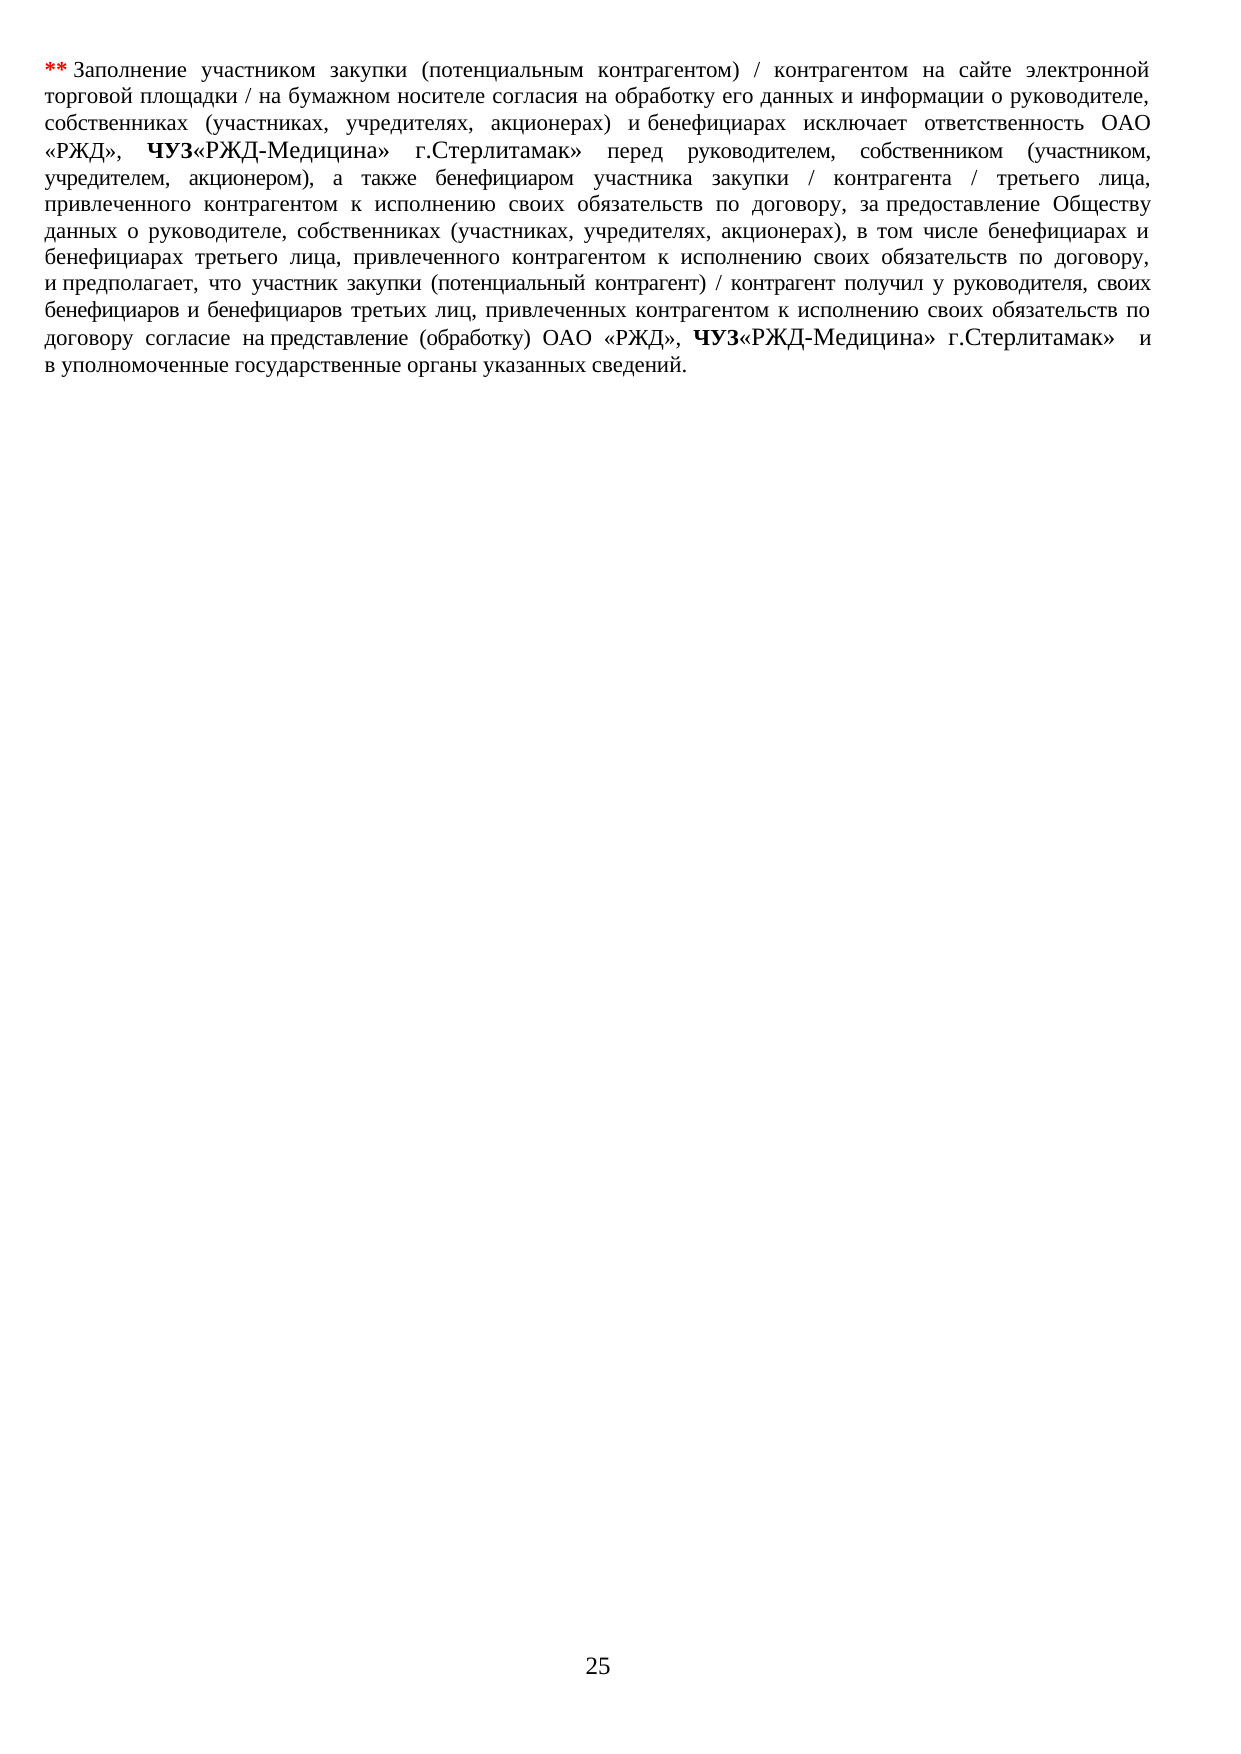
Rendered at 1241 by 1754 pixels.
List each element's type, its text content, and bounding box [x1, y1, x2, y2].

text ** Заполнение участником закупки (потенциальным контрагентом) / контрагентом на сайте электронной торговой площадки / на бумажном носителе согласия на обработку его данных и информации о руководителе, собственниках (участниках, учредителях, акционерах) и бенефициарах исключает ответственность ОАО «РЖД», ЧУЗ«РЖД-Медицина» г.Стерлитамак» перед руководителем, собственником (участником, учредителем, акционером), а также бенефициаром участника закупки / контрагента / третьего лица, привлеченного контрагентом к исполнению своих обязательств по договору, за предоставление Обществу данных о руководителе, собственниках (участниках, учредителях, акционерах), в том числе бенефициарах и бенефициарах третьего лица, привлеченного контрагентом к исполнению своих обязательств по договору, и предполагает, что участник закупки (потенциальный контрагент) / контрагент получил у руководителя, своих бенефициаров и бенефициаров третьих лиц, привлеченных контрагентом к исполнению своих обязательств по договору согласие на представление (обработку) ОАО «РЖД», ЧУЗ«РЖД-Медицина» г.Стерлитамак» и в уполномоченные государственные органы указанных сведений. [44, 56, 1152, 377]
